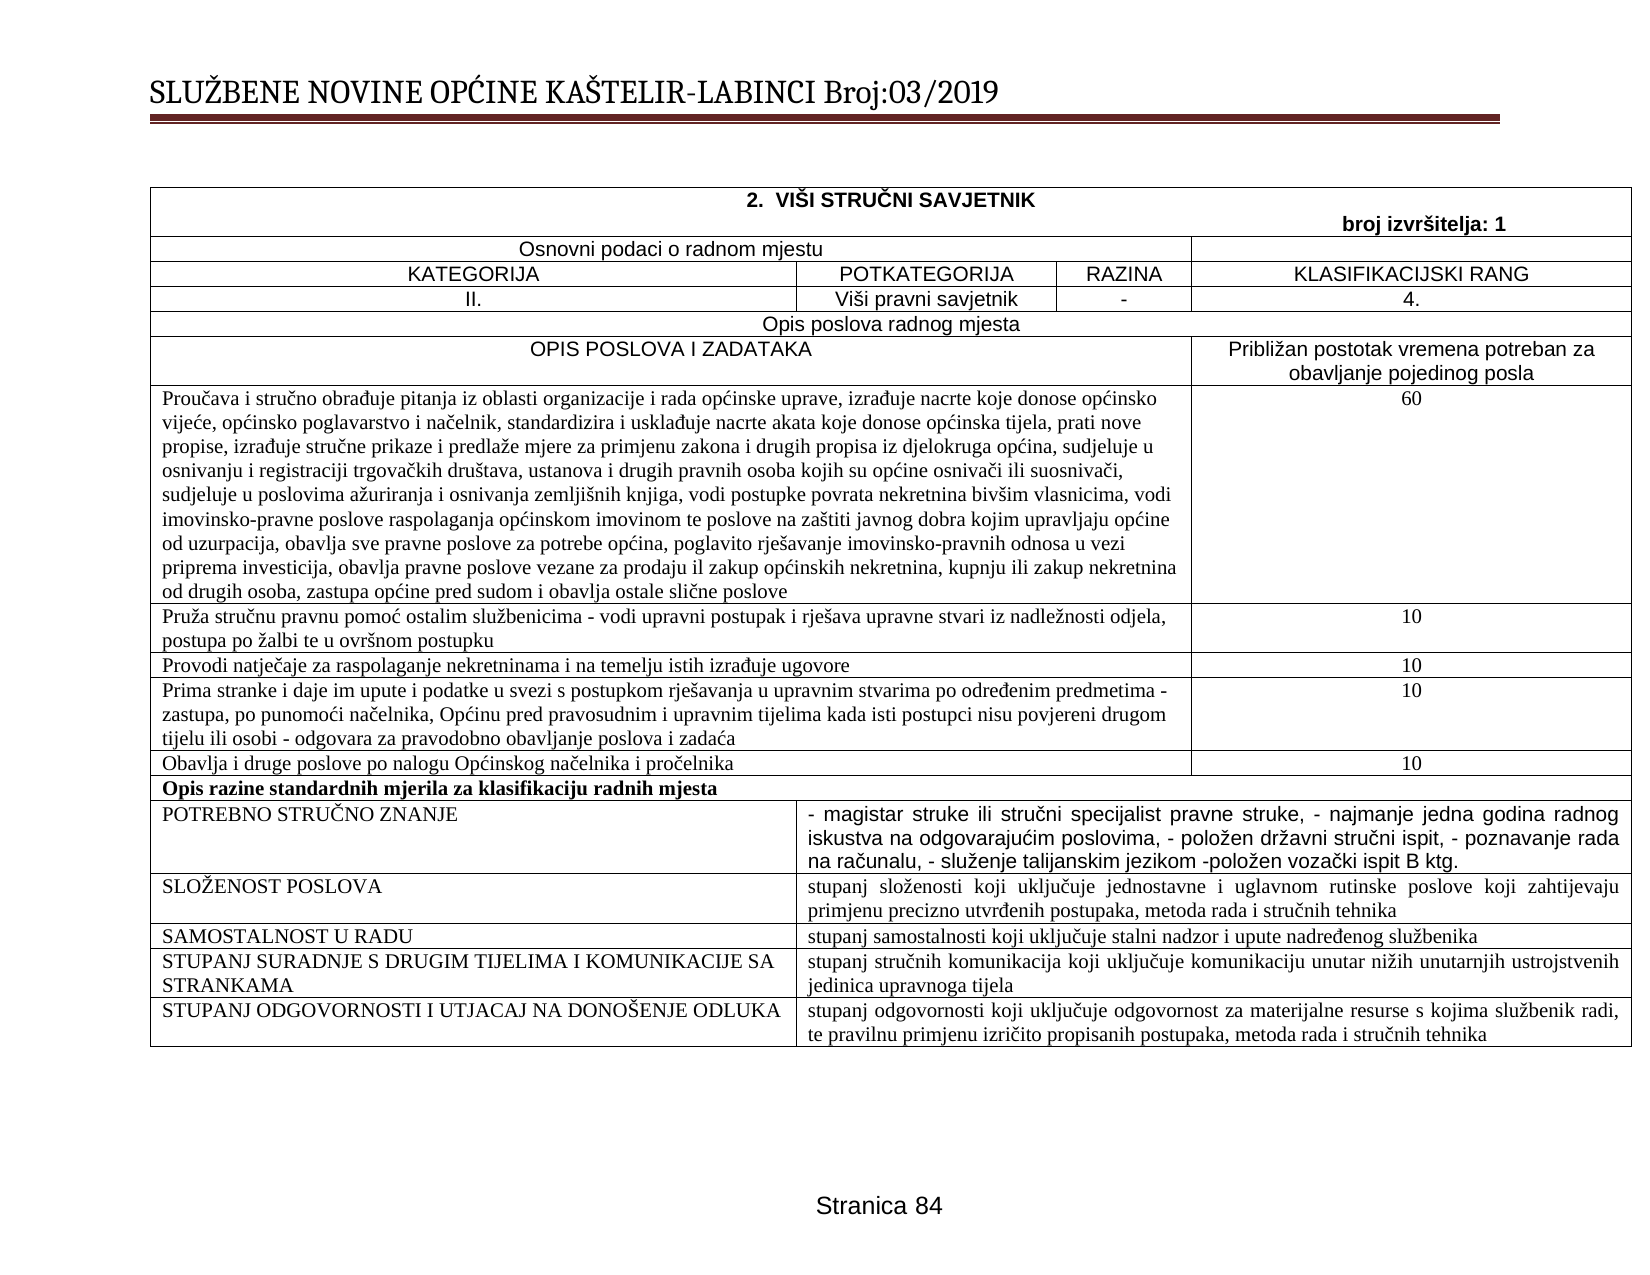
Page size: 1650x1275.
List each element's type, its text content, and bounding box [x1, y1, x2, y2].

table_cell stupanj odgovornosti koji uključuje odgovornost za materijalne resurse s kojima službenik radi, te pravilnu primjenu izričito propisanih postupaka, metoda rada i stručnih tehnika [797, 998, 1631, 1046]
table_header 2. VIŠI STRUČNI SAVJETNIK broj izvršitelja: 1 [151, 188, 1631, 236]
table_cell POTKATEGORIJA [797, 262, 1056, 286]
table_cell Prima stranke i daje im upute i podatke u svezi s postupkom rješavanja u upravnim stvarima po određenim predmetima -zastupa, po punomoći načelnika, Općinu pred pravosudnim i upravnim tijelima kada isti postupci nisu povjereni drugom tijelu ili osobi - odgovara za pravodobno obavljanje poslova i zadaća [151, 678, 1191, 750]
table_cell - [1057, 287, 1191, 311]
table_cell Provodi natječaje za raspolaganje nekretninama i na temelju istih izrađuje ugovore [151, 653, 1191, 677]
table_cell 10 [1192, 678, 1631, 750]
table_cell Opis poslova radnog mjesta [151, 312, 1631, 336]
table_cell stupanj stručnih komunikacija koji uključuje komunikaciju unutar nižih unutarnjih ustrojstvenih jedinica upravnoga tijela [797, 949, 1631, 997]
table_cell II. [151, 287, 796, 311]
table_cell OPIS POSLOVA I ZADATAKA [151, 337, 1191, 385]
table_cell SLOŽENOST POSLOVA [151, 874, 796, 922]
table_cell Približan postotak vremena potreban za obavljanje pojedinog posla [1192, 337, 1631, 385]
table_cell stupanj samostalnosti koji uključuje stalni nadzor i upute nadređenog službenika [797, 924, 1631, 948]
table_cell RAZINA [1057, 262, 1191, 286]
table_cell STUPANJ SURADNJE S DRUGIM TIJELIMA I KOMUNIKACIJE SA STRANKAMA [151, 949, 796, 997]
table_cell Osnovni podaci o radnom mjestu [151, 237, 1191, 261]
table_cell 4. [1192, 287, 1631, 311]
table_cell Obavlja i druge poslove po nalogu Općinskog načelnika i pročelnika [151, 751, 1191, 775]
table_cell 10 [1192, 604, 1631, 652]
table_cell Opis razine standardnih mjerila za klasifikaciju radnih mjesta [151, 776, 1631, 800]
table_cell 10 [1192, 653, 1631, 677]
table_cell SAMOSTALNOST U RADU [151, 924, 796, 948]
table_cell - magistar struke ili stručni specijalist pravne struke, - najmanje jedna godina radnog iskustva na odgovarajućim poslovima, - položen državni stručni ispit, - poznavanje rada na računalu, - služenje talijanskim jezikom -položen vozački ispit B ktg. [797, 801, 1631, 873]
table_cell 10 [1192, 751, 1631, 775]
table_cell Proučava i stručno obrađuje pitanja iz oblasti organizacije i rada općinske uprave, izrađuje nacrte koje donose općinsko vijeće, općinsko poglavarstvo i načelnik, standardizira i usklađuje nacrte akata koje donose općinska tijela, prati nove propise, izrađuje stručne prikaze i predlaže mjere za primjenu zakona i drugih propisa iz djelokruga općina, sudjeluje u osnivanju i registraciji trgovačkih društava, ustanova i drugih pravnih osoba kojih su općine osnivači ili suosnivači, sudjeluje u poslovima ažuriranja i osnivanja zemljišnih knjiga, vodi postupke povrata nekretnina bivšim vlasnicima, vodi imovinsko-pravne poslove raspolaganja općinskom imovinom te poslove na zaštiti javnog dobra kojim upravljaju općine od uzurpacija, obavlja sve pravne poslove za potrebe općina, poglavito rješavanje imovinsko-pravnih odnosa u vezi priprema investicija, obavlja pravne poslove vezane za prodaju il zakup općinskih nekretnina, kupnju ili zakup nekretnina od drugih osoba, zastupa općine pred sudom i obavlja ostale slične poslove [151, 386, 1191, 603]
table_cell [1192, 237, 1631, 261]
table_cell KATEGORIJA [151, 262, 796, 286]
table_cell STUPANJ ODGOVORNOSTI I UTJACAJ NA DONOŠENJE ODLUKA [151, 998, 796, 1046]
table_cell stupanj složenosti koji uključuje jednostavne i uglavnom rutinske poslove koji zahtijevaju primjenu precizno utvrđenih postupaka, metoda rada i stručnih tehnika [797, 874, 1631, 922]
table_cell Pruža stručnu pravnu pomoć ostalim službenicima - vodi upravni postupak i rješava upravne stvari iz nadležnosti odjela, postupa po žalbi te u ovršnom postupku [151, 604, 1191, 652]
table_cell Viši pravni savjetnik [797, 287, 1056, 311]
table_cell 60 [1192, 386, 1631, 603]
table_cell POTREBNO STRUČNO ZNANJE [151, 801, 796, 873]
table_cell KLASIFIKACIJSKI RANG [1192, 262, 1631, 286]
